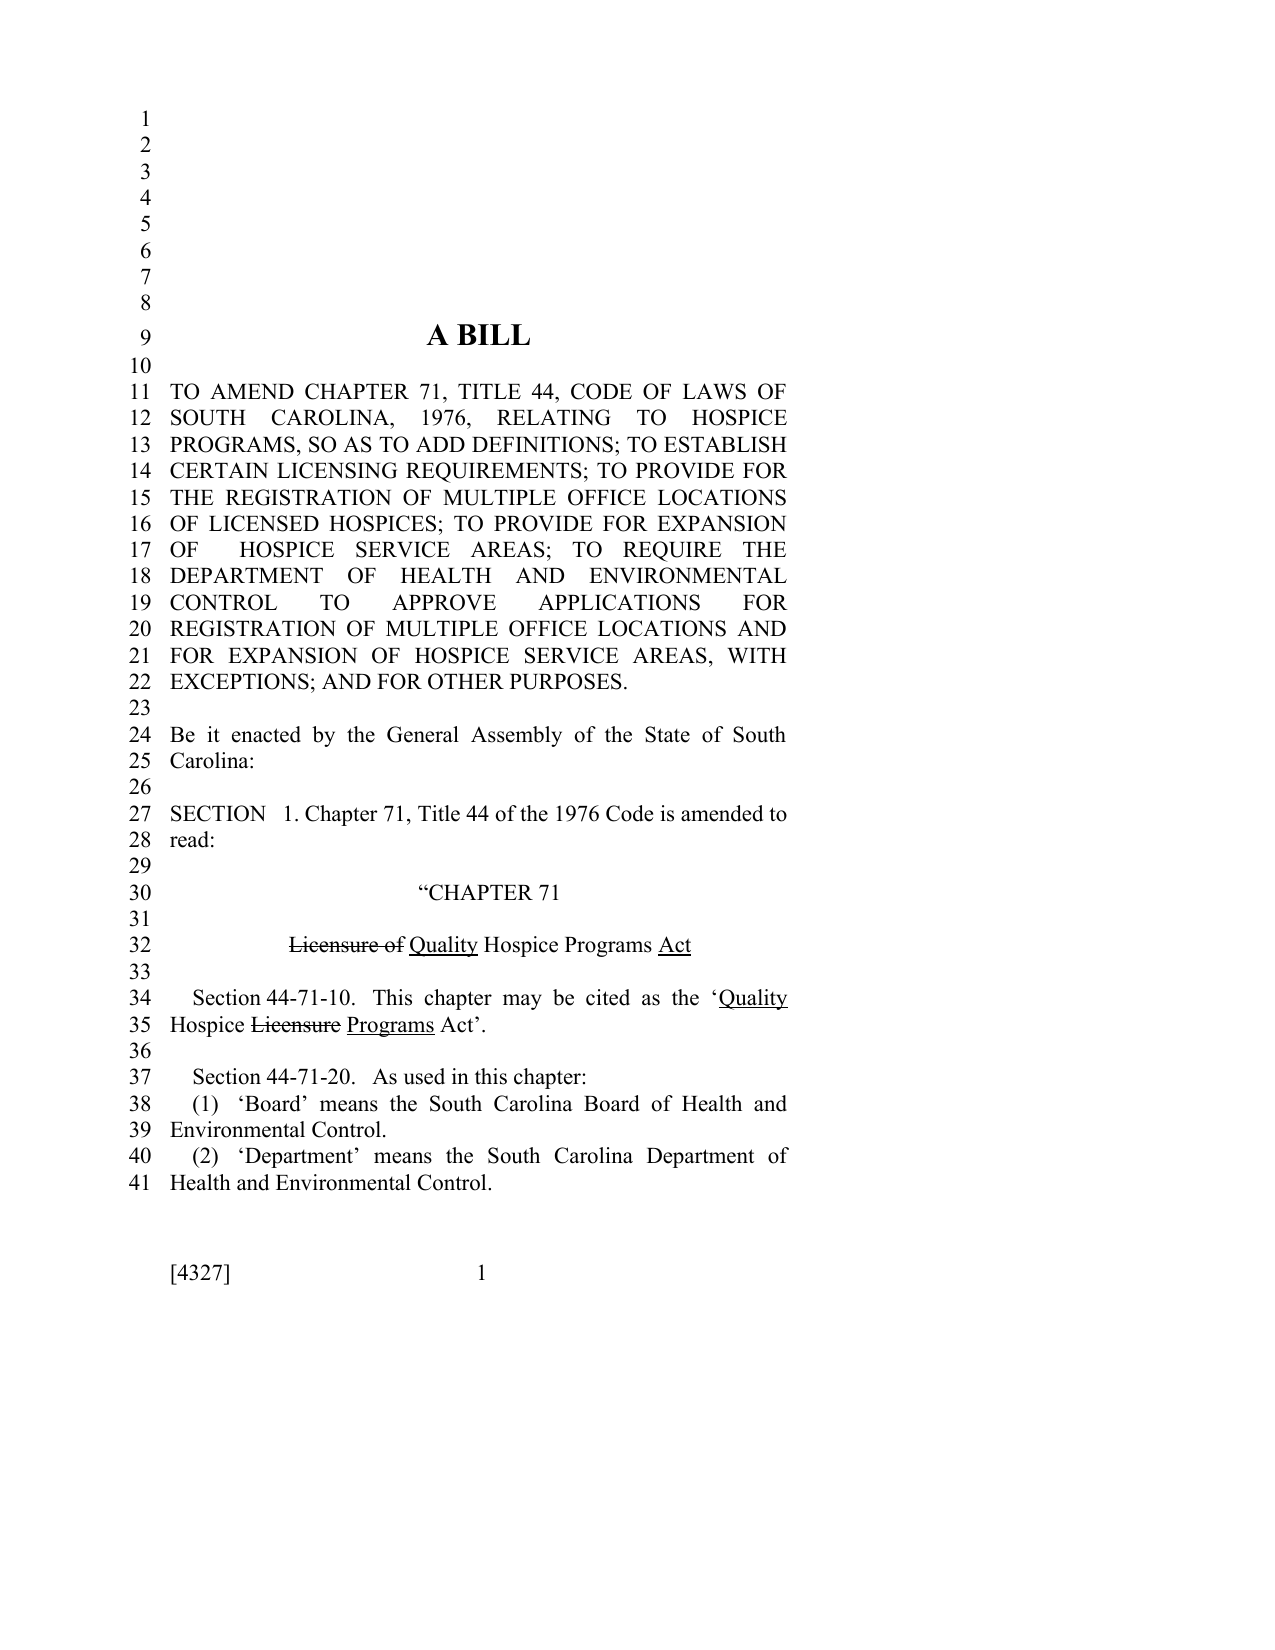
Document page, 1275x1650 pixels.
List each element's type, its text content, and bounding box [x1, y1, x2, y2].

text Section 44-71-20. As used in this chapter: [169, 1063, 787, 1090]
text A BILL [169, 316, 787, 352]
text (1) ‘Board’ means the South Carolina Board of Health and Environmental Control. [169, 1090, 787, 1142]
text Be it enacted by the General Assembly of the State of South Carolina: [169, 721, 787, 773]
text Section 44-71-10. This chapter may be cited as the ‘Quality Hospice Licensure Programs Act’. [169, 984, 787, 1037]
text “CHAPTER 71 [169, 879, 787, 905]
text Licensure of Quality Hospice Programs Act [169, 932, 787, 958]
text SECTION 1. Chapter 71, Title 44 of the 1976 Code is amended to read: [169, 800, 787, 852]
text TO AMEND CHAPTER 71, TITLE 44, CODE OF LAWS OF SOUTH CAROLINA, 1976, RELATING TO HOSPICE PROGRAMS, SO AS TO ADD DEFINITIONS; TO ESTABLISH CERTAIN LICENSING REQUIREMENTS; TO PROVIDE FOR THE REGISTRATION OF MULTIPLE OFFICE LOCATIONS OF LICENSED HOSPICES; TO PROVIDE FOR EXPANSION OF HOSPICE SERVICE AREAS; TO REQUIRE THE DEPARTMENT OF HEALTH AND ENVIRONMENTAL CONTROL TO APPROVE APPLICATIONS FOR REGISTRATION OF MULTIPLE OFFICE LOCATIONS AND FOR EXPANSION OF HOSPICE SERVICE AREAS, WITH EXCEPTIONS; AND FOR OTHER PURPOSES. [169, 378, 787, 694]
text (2) ‘Department’ means the South Carolina Department of Health and Environmental Control. [169, 1142, 787, 1195]
